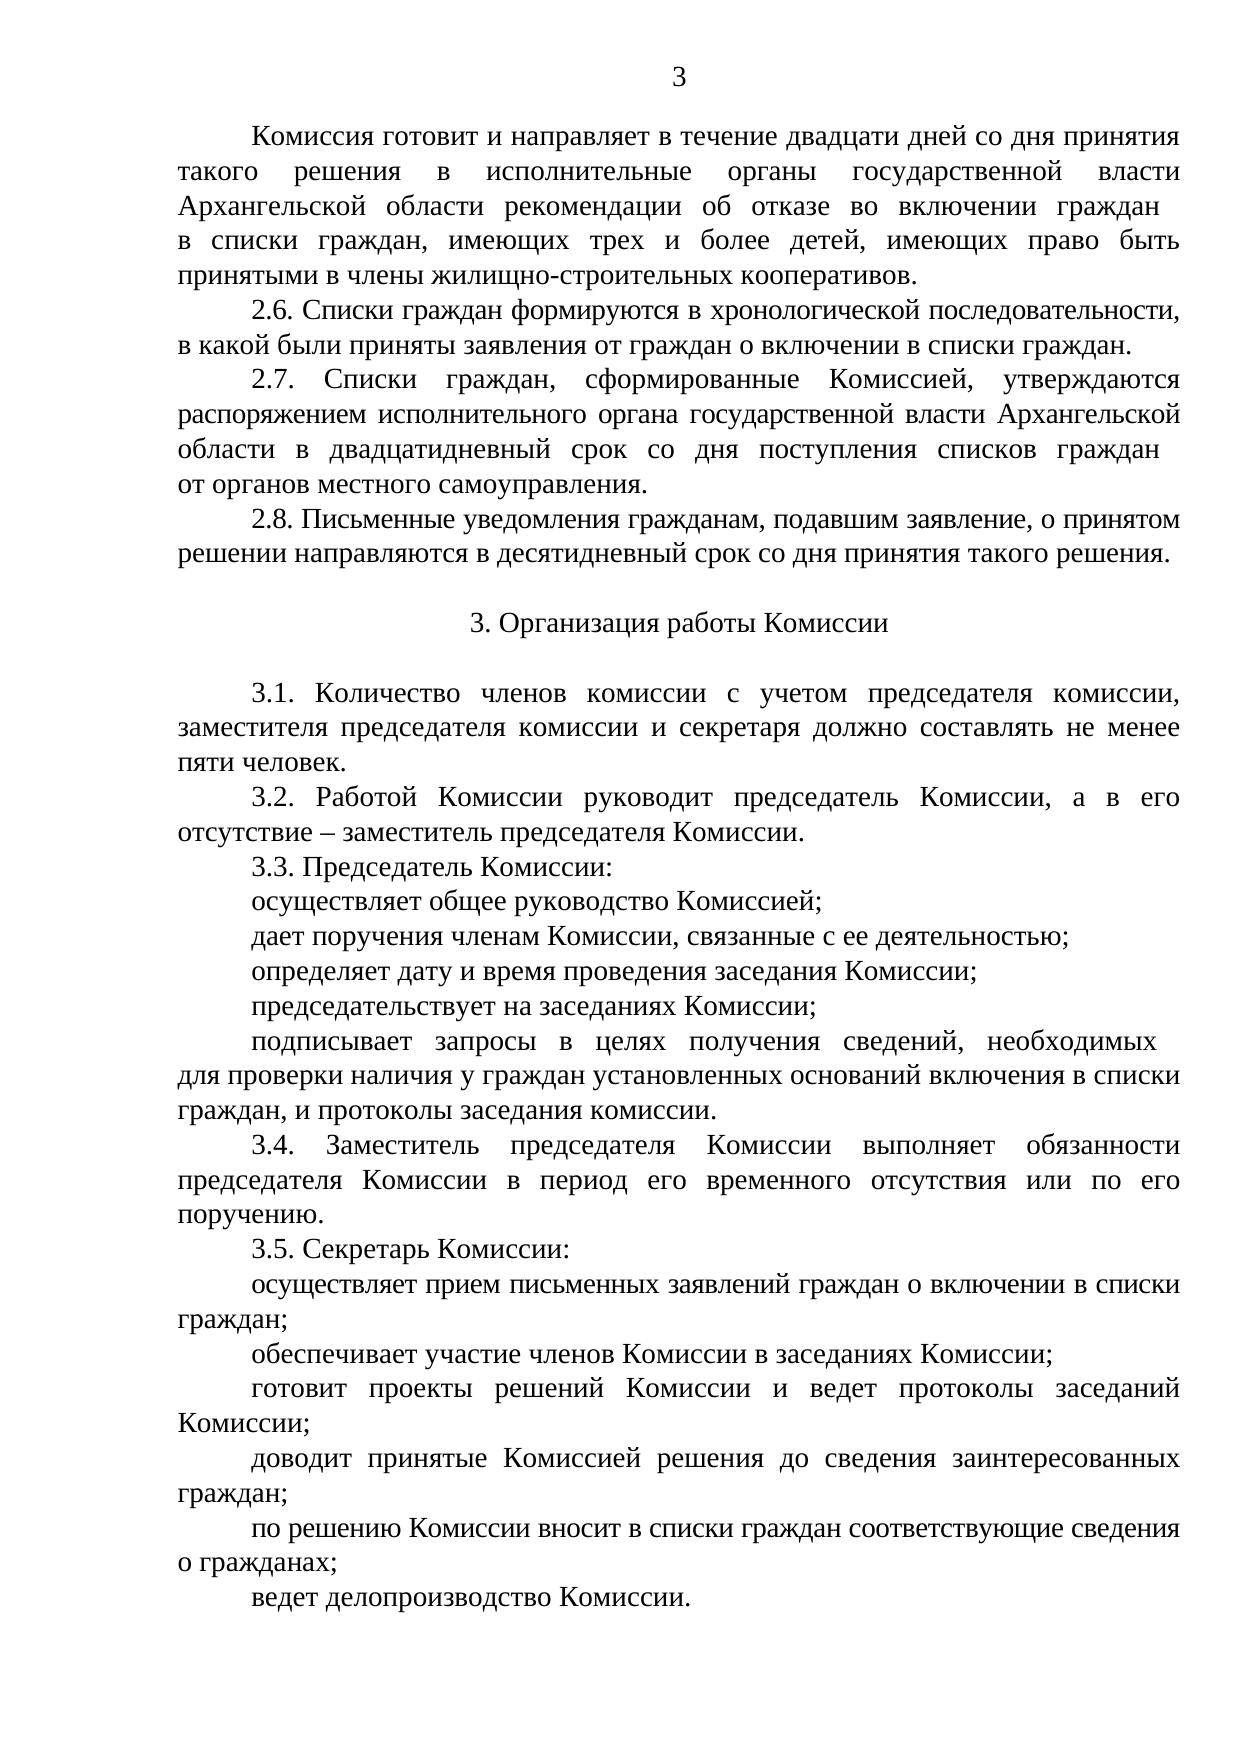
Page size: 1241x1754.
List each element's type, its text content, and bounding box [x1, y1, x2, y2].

text ведет делопроизводство Комиссии. [177, 1579, 1181, 1613]
text 2.7. Списки граждан, сформированные Комиссией, утверждаются распоряжением исполнительного органа государственной власти Архангельской области в двадцатидневный срок со дня поступления списков граждан от органов местного самоуправления. [177, 362, 1181, 499]
text готовит проекты решений Комиссии и ведет протоколы заседаний Комиссии; [177, 1371, 1181, 1439]
text 2.6. Списки граждан формируются в хронологической последовательности, в какой были приняты заявления от граждан о включении в списки граждан. [177, 292, 1181, 360]
text 3.3. Председатель Комиссии: [177, 849, 1181, 882]
text дает поручения членам Комиссии, связанные с ее деятельностью; [177, 918, 1181, 952]
text осуществляет прием письменных заявлений граждан о включении в списки граждан; [177, 1266, 1181, 1334]
text 2.8. Письменные уведомления гражданам, подавшим заявление, о принятом решении направляются в десятидневный срок со дня принятия такого решения. [177, 501, 1181, 569]
text определяет дату и время проведения заседания Комиссии; [177, 953, 1181, 987]
text 3.5. Секретарь Комиссии: [177, 1231, 1181, 1265]
text 3.4. Заместитель председателя Комиссии выполняет обязанности председателя Комиссии в период его временного отсутствия или по его поручению. [177, 1127, 1181, 1230]
text подписывает запросы в целях получения сведений, необходимых для проверки наличия у граждан установленных оснований включения в списки граждан, и протоколы заседания комиссии. [177, 1023, 1181, 1126]
text Комиссия готовит и направляет в течение двадцати дней со дня принятия такого решения в исполнительные органы государственной власти Архангельской области рекомендации об отказе во включении граждан в списки граждан, имеющих трех и более детей, имеющих право быть принятыми в члены жилищно-строительных кооперативов. [177, 118, 1181, 291]
text осуществляет общее руководство Комиссией; [177, 883, 1181, 917]
text 3. Организация работы Комиссии [177, 605, 1181, 639]
text 3.2. Работой Комиссии руководит председатель Комиссии, а в его отсутствие – заместитель председателя Комиссии. [177, 779, 1181, 847]
text председательствует на заседаниях Комиссии; [177, 988, 1181, 1021]
text доводит принятые Комиссией решения до сведения заинтересованных граждан; [177, 1440, 1181, 1508]
text 3.1. Количество членов комиссии с учетом председателя комиссии, заместителя председателя комиссии и секретаря должно составлять не менее пяти человек. [177, 675, 1181, 778]
text обеспечивает участие членов Комиссии в заседаниях Комиссии; [177, 1336, 1181, 1369]
text по решению Комиссии вносит в списки граждан соответствующие сведения о гражданах; [177, 1510, 1181, 1578]
